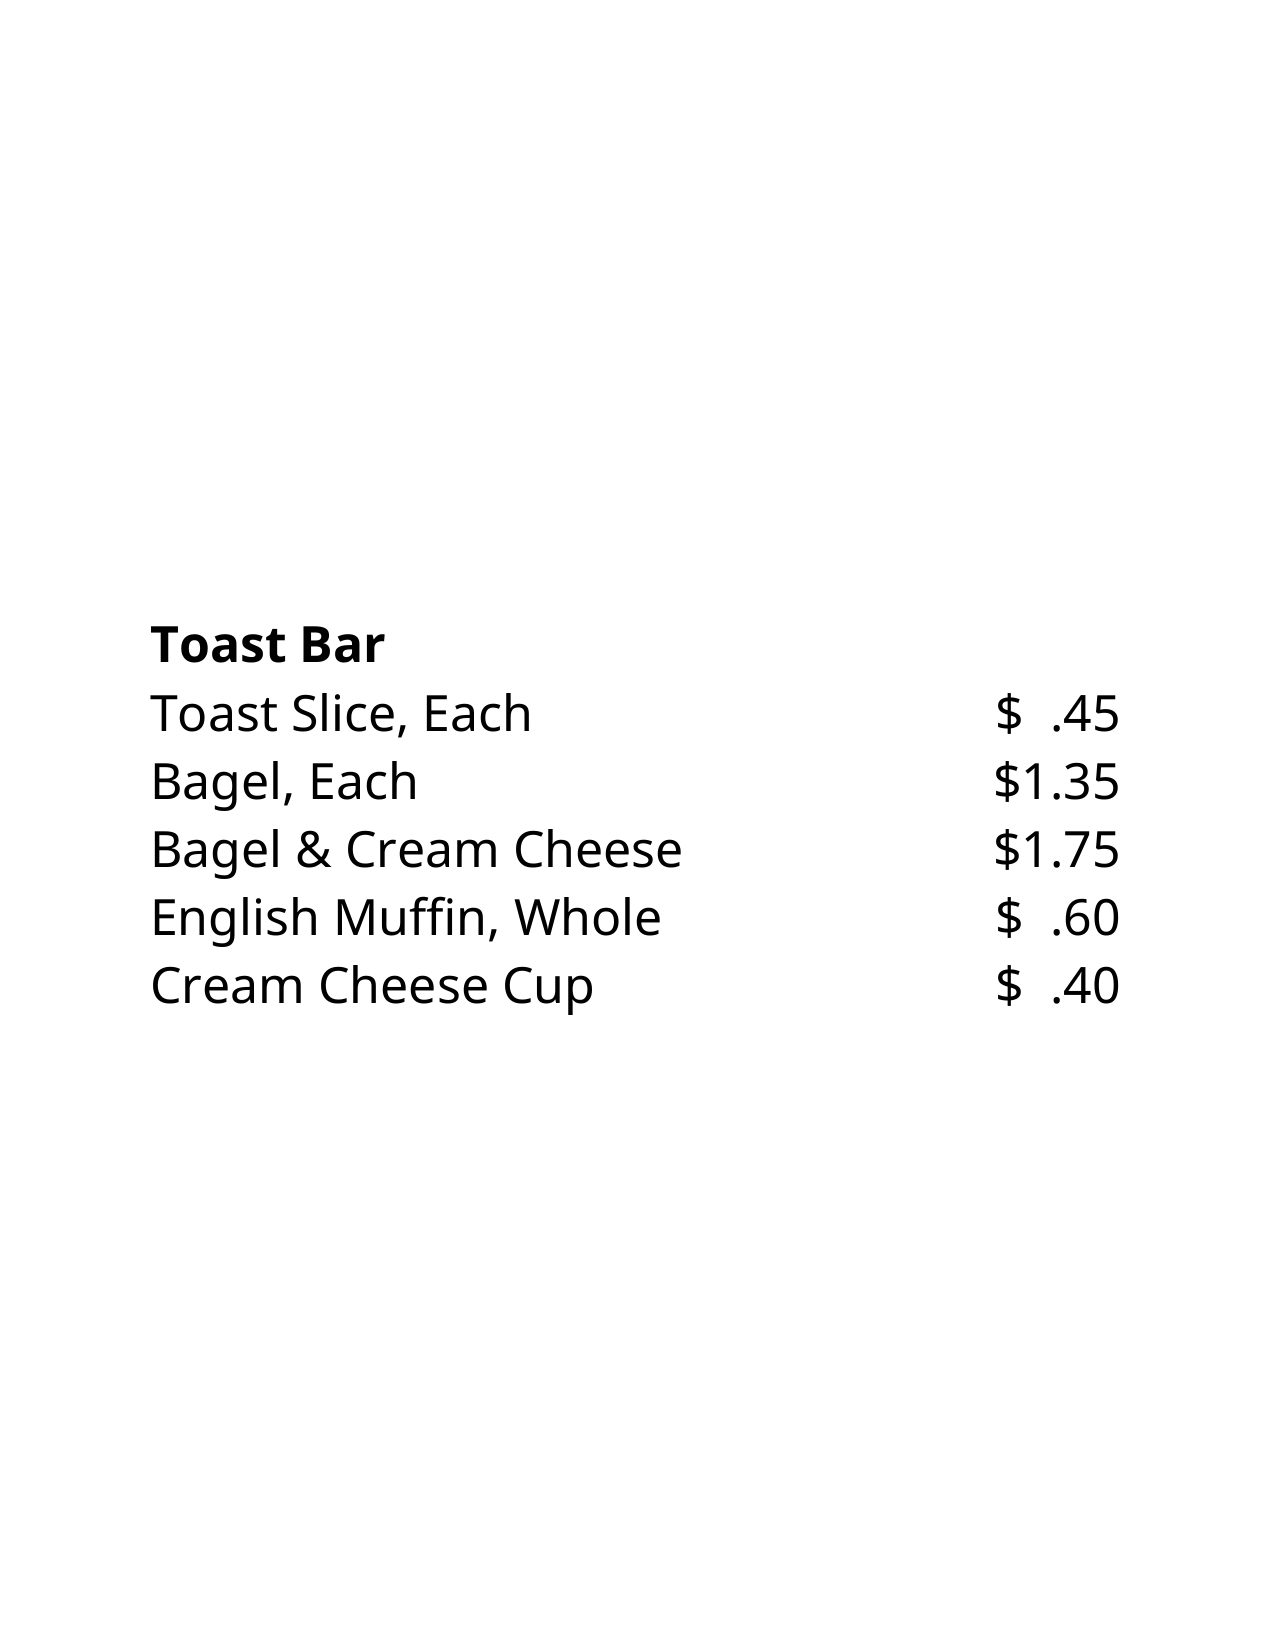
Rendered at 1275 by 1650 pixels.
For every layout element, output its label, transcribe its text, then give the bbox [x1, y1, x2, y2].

text Cream Cheese Cup $ .40 [150, 950, 1125, 1018]
text English Muffin, Whole $ .60 [150, 882, 1125, 950]
text Toast Bar [150, 609, 1125, 677]
text Bagel & Cream Cheese $1.75 [150, 814, 1125, 882]
text Toast Slice, Each $ .45 [150, 677, 1125, 746]
text Bagel, Each $1.35 [150, 746, 1125, 814]
